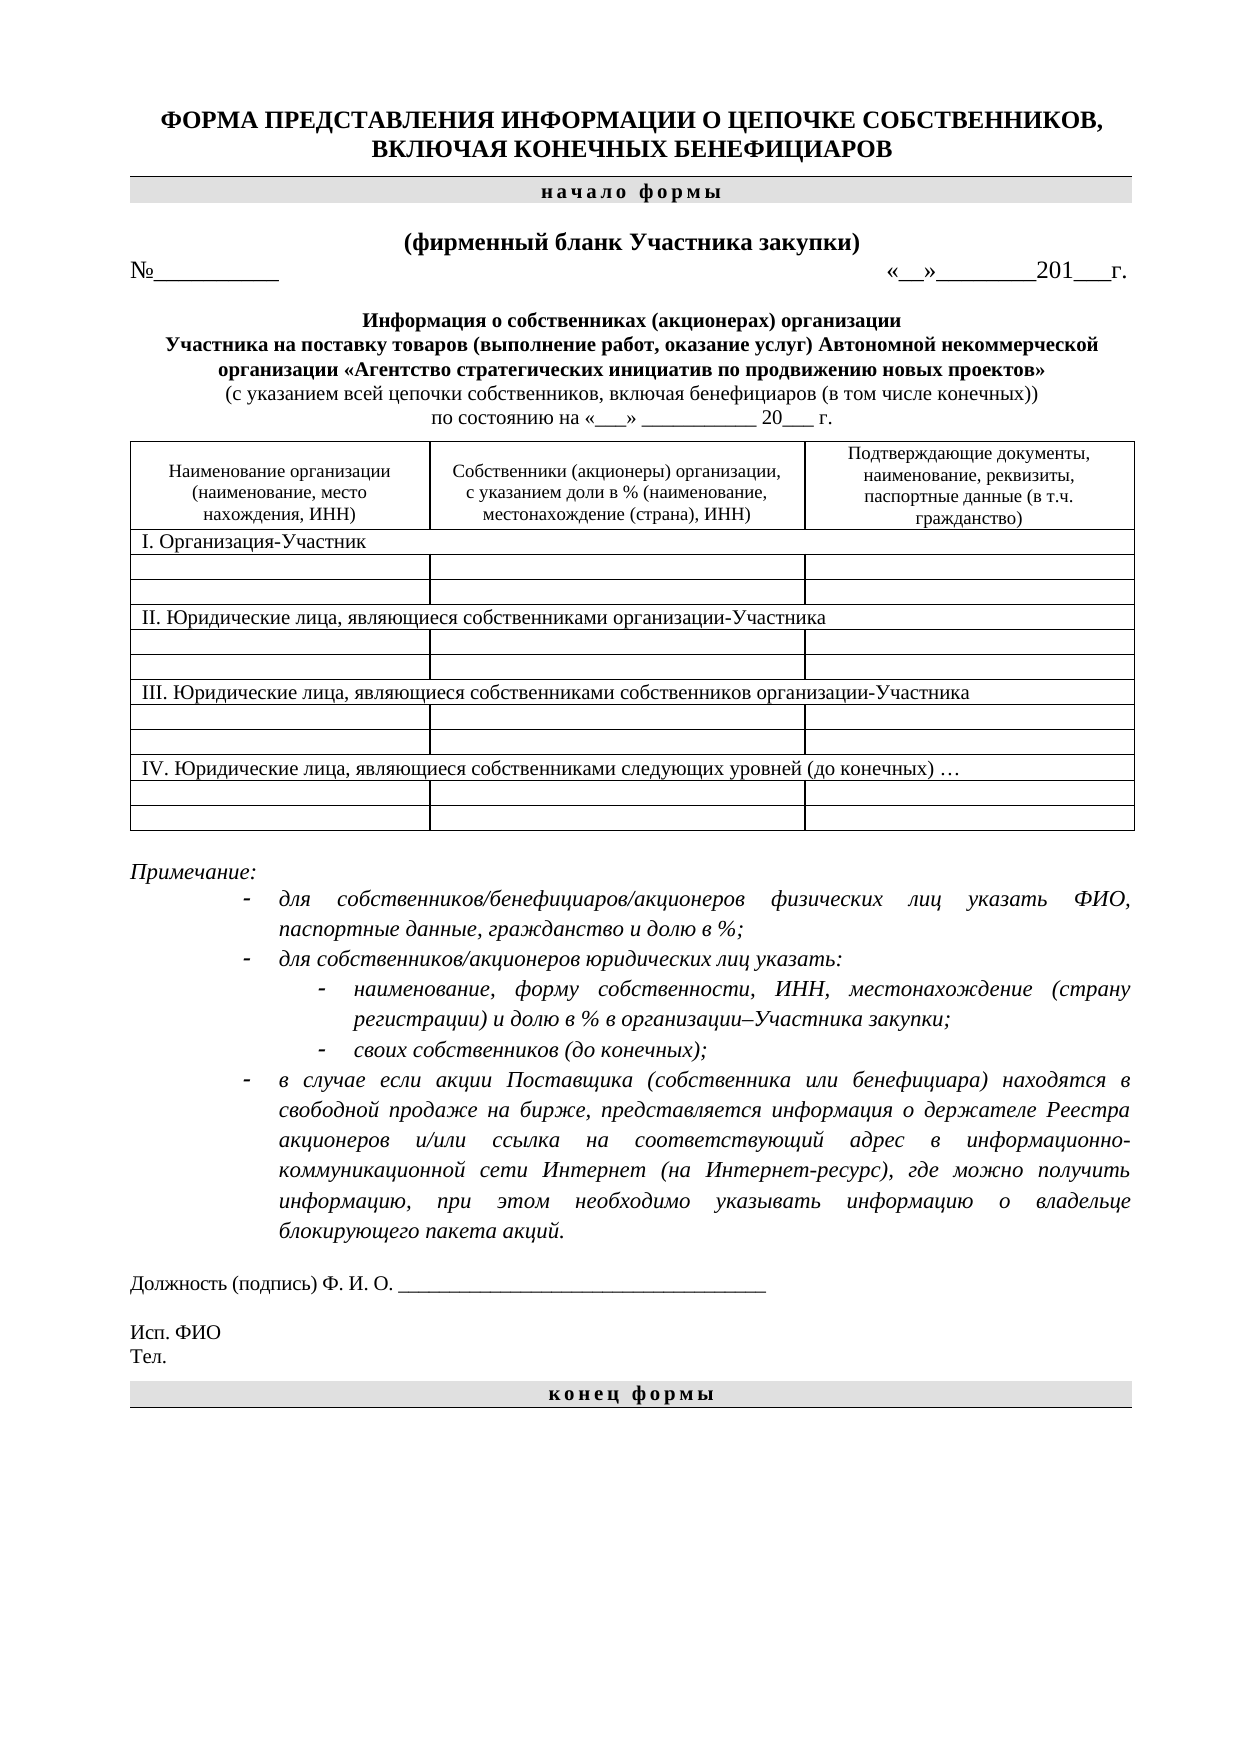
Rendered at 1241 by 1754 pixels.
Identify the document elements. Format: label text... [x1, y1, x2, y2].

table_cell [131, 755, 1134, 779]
text Участника на поставку товаров (выполнение работ, оказание услуг) Автономной некоммерческой организации «Агентство стратегических инициатив по продвижению новых проектов» [130, 332, 1134, 381]
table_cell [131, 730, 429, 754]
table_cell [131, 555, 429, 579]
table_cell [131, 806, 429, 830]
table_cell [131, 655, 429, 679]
text (фирменный бланк Участника закупки) [130, 227, 1134, 256]
list для собственников/бенефициаров/акционеров физических лиц указать ФИО, паспортные данные, гражданство и долю в %; [241, 885, 1134, 941]
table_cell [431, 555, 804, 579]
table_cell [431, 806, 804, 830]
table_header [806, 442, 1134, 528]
list своих собственников (до конечных); [316, 1036, 1134, 1062]
text №__________ «__»________201___г. [130, 256, 1134, 284]
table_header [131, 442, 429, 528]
text (с указанием всей цепочки собственников, включая бенефициаров (в том числе конечных)) [130, 381, 1134, 404]
text начало формы [130, 177, 1132, 203]
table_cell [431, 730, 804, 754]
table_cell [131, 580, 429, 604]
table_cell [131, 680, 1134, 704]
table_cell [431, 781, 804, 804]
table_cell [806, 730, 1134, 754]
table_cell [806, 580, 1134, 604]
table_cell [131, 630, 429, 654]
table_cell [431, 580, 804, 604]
text конец формы [130, 1381, 1132, 1407]
text Должность (подпись) Ф. И. О. ____________________________________ [130, 1271, 1134, 1295]
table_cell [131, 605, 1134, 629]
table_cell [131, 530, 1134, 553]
text Исп. ФИО [130, 1320, 1134, 1344]
text Примечание: [130, 858, 1134, 885]
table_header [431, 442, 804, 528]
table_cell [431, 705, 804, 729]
list для собственников/акционеров юридических лиц указать: [241, 945, 1134, 971]
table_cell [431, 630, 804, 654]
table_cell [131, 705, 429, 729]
list наименование, форму собственности, ИНН, местонахождение (страну регистрации) и долю в % в организации–Участника закупки; [316, 975, 1134, 1032]
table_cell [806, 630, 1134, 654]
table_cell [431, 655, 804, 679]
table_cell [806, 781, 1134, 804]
text по состоянию на «___» ___________ 20___ г. [130, 404, 1134, 429]
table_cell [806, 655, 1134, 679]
text Тел. [130, 1344, 1134, 1368]
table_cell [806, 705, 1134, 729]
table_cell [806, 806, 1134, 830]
text ФОРМА ПРЕДСТАВЛЕНИЯ ИНФОРМАЦИИ О ЦЕПОЧКЕ СОБСТВЕННИКОВ, ВКЛЮЧАЯ КОНЕЧНЫХ БЕНЕФИЦИАРОВ [130, 106, 1134, 163]
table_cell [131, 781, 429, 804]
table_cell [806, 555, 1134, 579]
list в случае если акции Поставщика (собственника или бенефициара) находятся в свободной продаже на бирже, представляется информация о держателе Реестра акционеров и/или ссылка на соответствующий адрес в информационно-коммуникационной сети Интернет (на Интернет-ресурс), где можно получить информацию, при этом необходимо указывать информацию о владельце блокирующего пакета акций. [241, 1066, 1134, 1243]
text Информация о собственниках (акционерах) организации [130, 308, 1134, 332]
